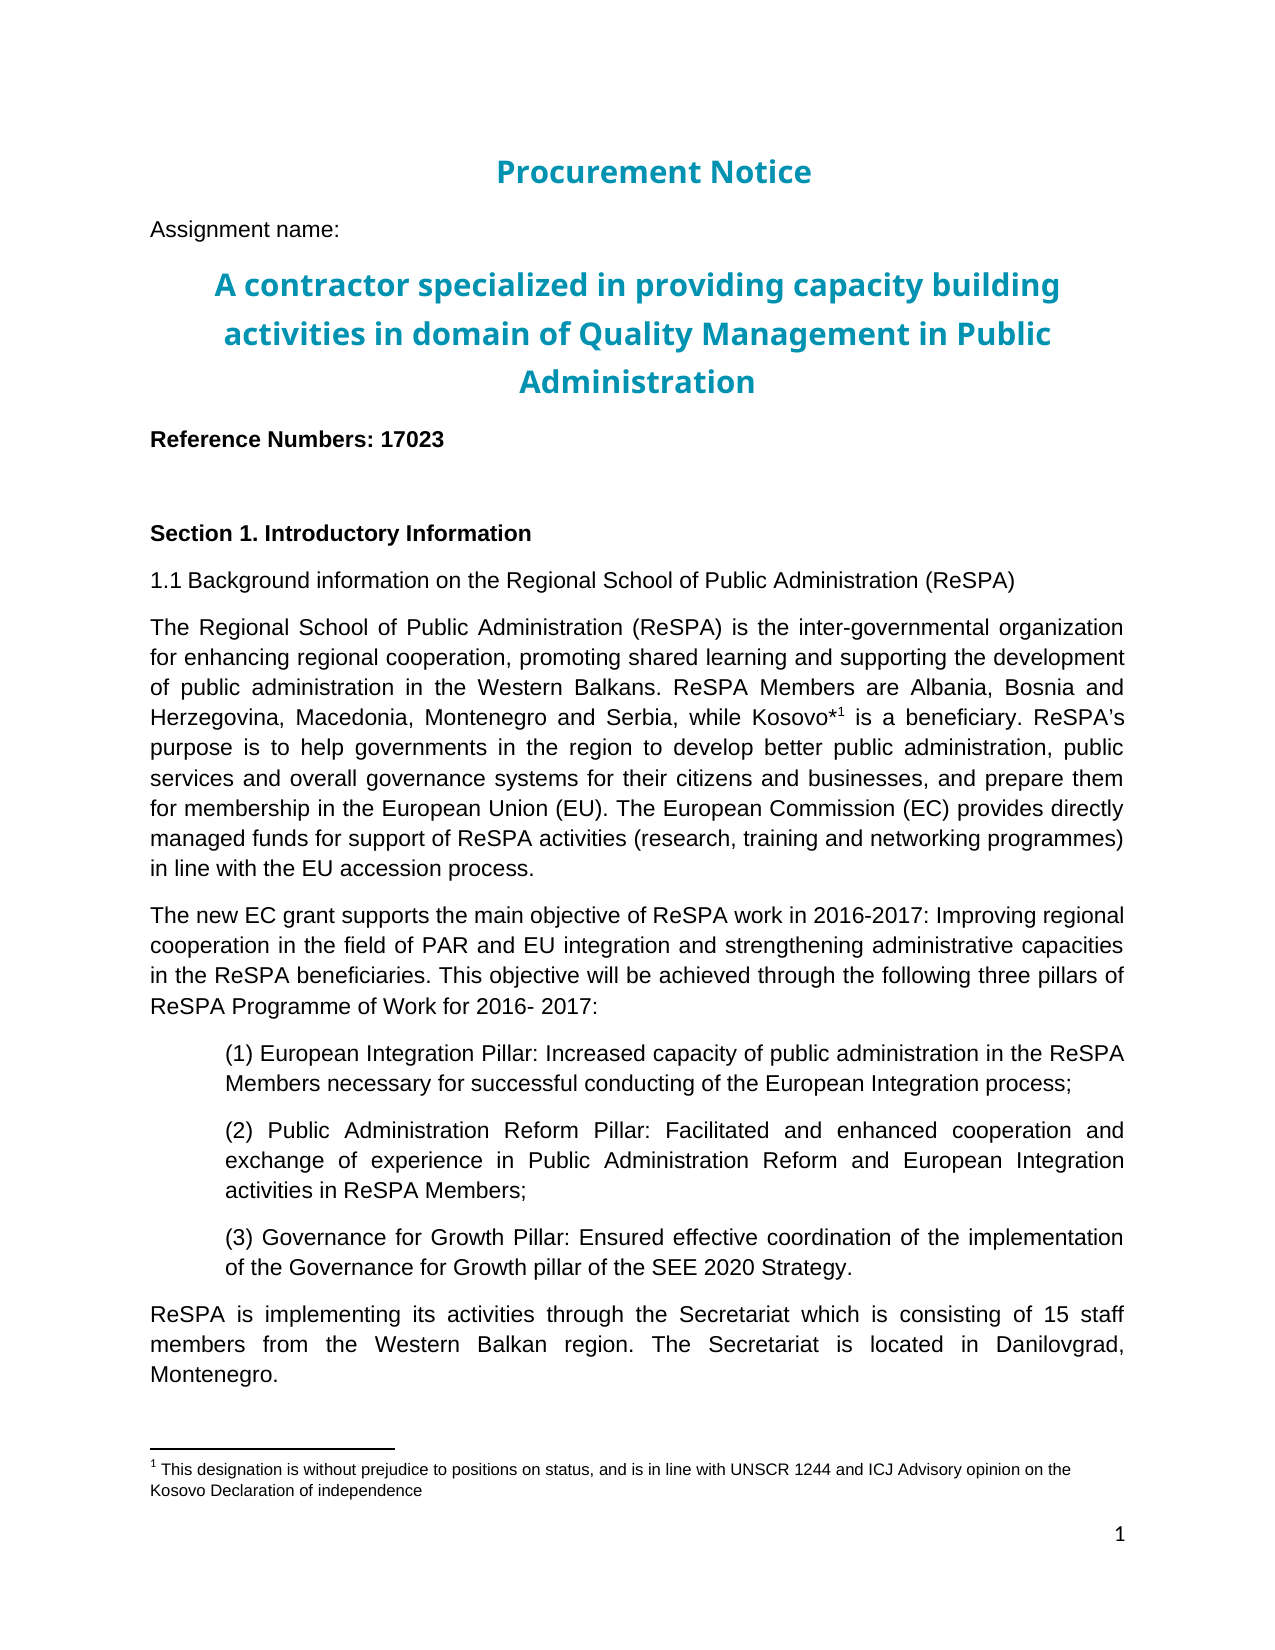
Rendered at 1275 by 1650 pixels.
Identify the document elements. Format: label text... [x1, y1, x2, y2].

text The new EC grant supports the main objective of ReSPA work in 2016-2017: Improving regional cooperation in the field of PAR and EU integration and strengthening administrative capacities in the ReSPA beneficiaries. This objective will be achieved through the following three pillars of ReSPA Programme of Work for 2016- 2017: [150, 902, 1125, 1019]
text Assignment name: [150, 216, 1125, 242]
text Section 1. Introductory Information [150, 520, 1125, 546]
text Reference Numbers: 17023 [150, 426, 1125, 452]
text (1) European Integration Pillar: Increased capacity of public administration in the ReSPA Members necessary for successful conducting of the European Integration process; [225, 1039, 1125, 1096]
list Background information on the Regional School of Public Administration (ReSPA) [150, 567, 1125, 593]
text The Regional School of Public Administration (ReSPA) is the inter-governmental organization for enhancing regional cooperation, promoting shared learning and supporting the development of public administration in the Western Balkans. ReSPA Members are Albania, Bosnia and Herzegovina, Macedonia, Montenegro and Serbia, while Kosovo* is a beneficiary. ReSPA’s purpose is to help governments in the region to develop better public administration, public services and overall governance systems for their citizens and businesses, and prepare them for membership in the European Union (EU). The European Commission (EC) provides directly managed funds for support of ReSPA activities (research, training and networking programmes) in line with the EU accession process. [150, 613, 1125, 882]
text Procurement Notice [150, 150, 1125, 193]
text ReSPA is implementing its activities through the Secretariat which is consisting of 15 staff members from the Western Balkan region. The Secretariat is located in Danilovgrad, Montenegro. [150, 1301, 1125, 1388]
text (2) Public Administration Reform Pillar: Facilitated and enhanced cooperation and exchange of experience in Public Administration Reform and European Integration activities in ReSPA Members; [225, 1117, 1125, 1203]
text (3) Governance for Growth Pillar: Ensured effective coordination of the implementation of the Governance for Growth pillar of the SEE 2020 Strategy. [225, 1224, 1125, 1281]
text A contractor specialized in providing capacity building activities in domain of Quality Management in Public Administration [150, 262, 1125, 403]
